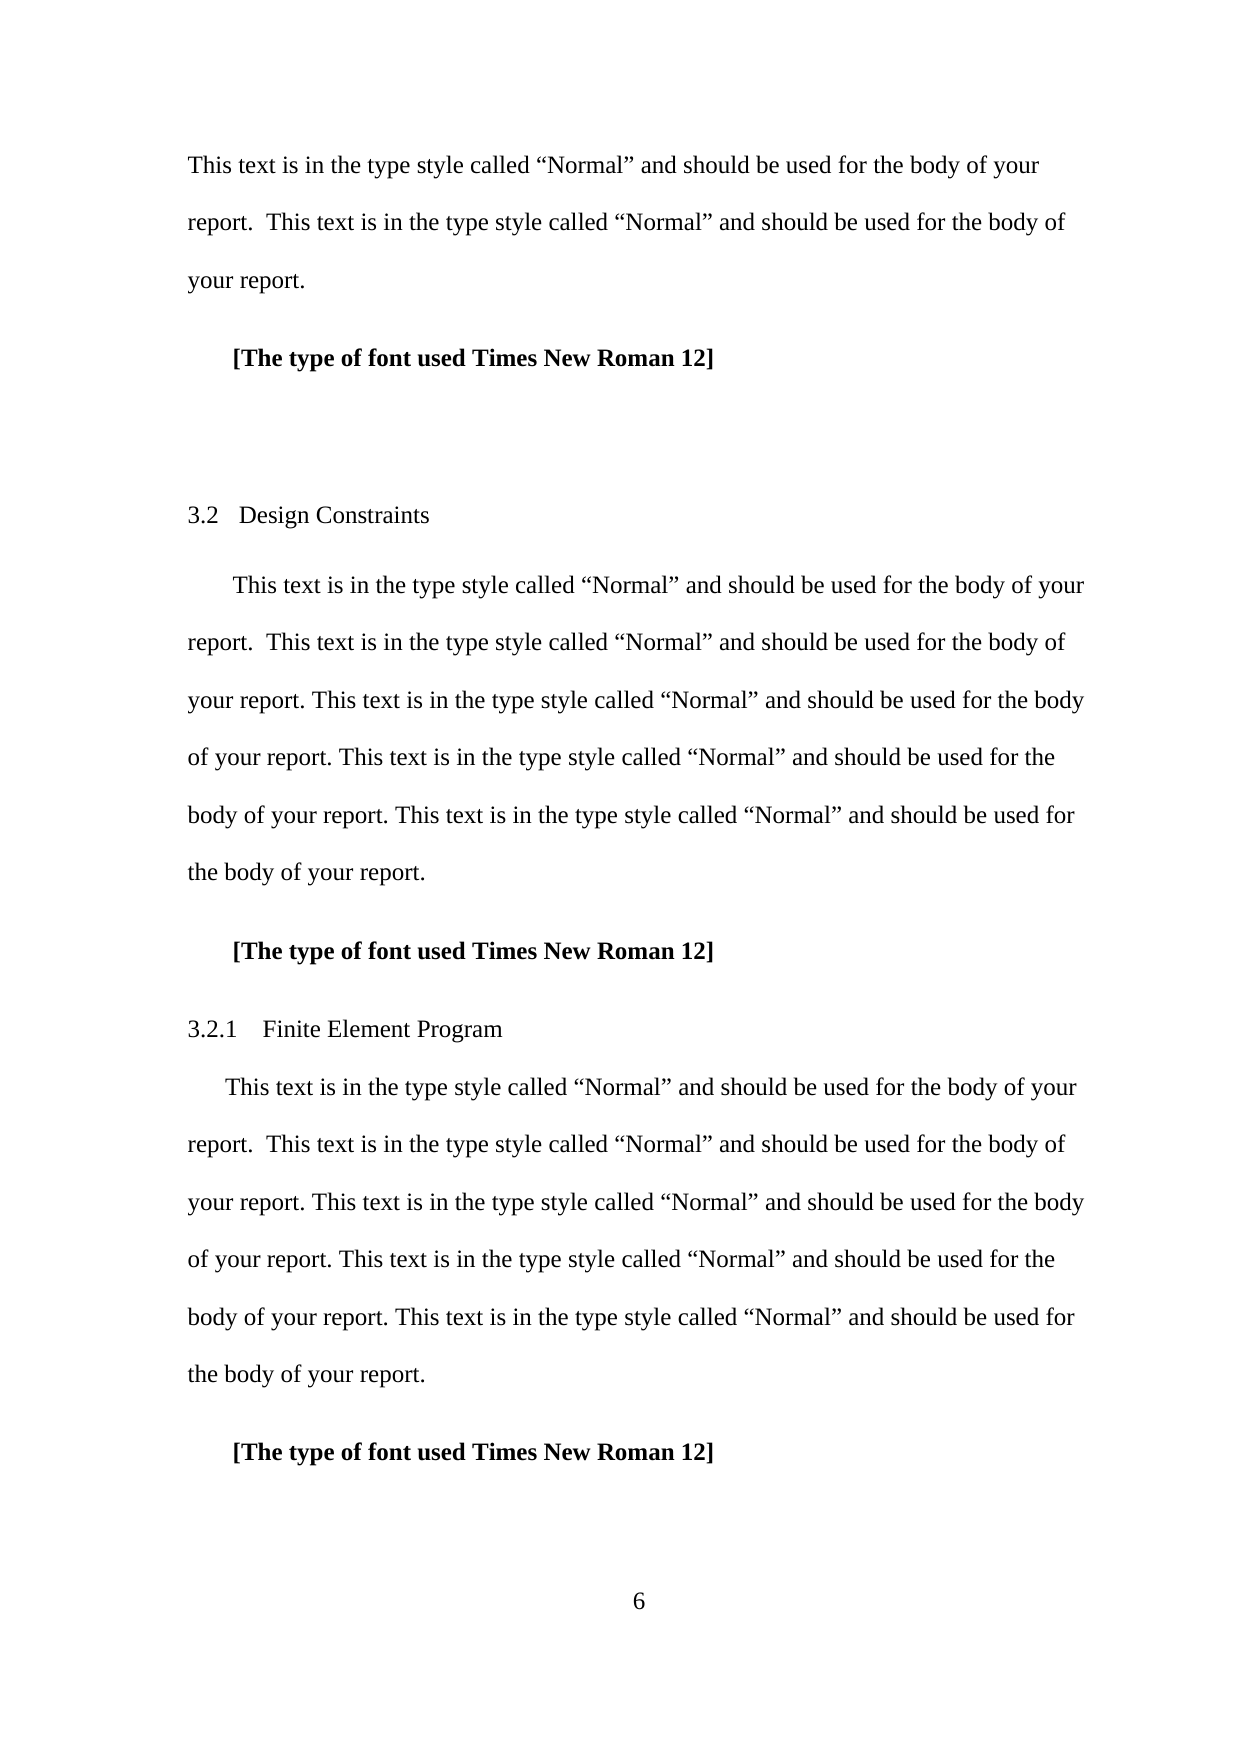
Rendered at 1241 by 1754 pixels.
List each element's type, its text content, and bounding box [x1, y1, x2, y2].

list [The type of font used Times New Roman 12] [232, 936, 1090, 964]
text This text is in the type style called “Normal” and should be used for the body of your report. This text is in the type style called “Normal” and should be used for the body of your report. [187, 150, 1090, 294]
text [187, 1072, 1090, 1388]
subtitle Design Constraints [187, 500, 1090, 529]
list [The type of font used Times New Roman 12] [232, 343, 1090, 372]
list [The type of font used Times New Roman 12] [232, 1437, 1090, 1466]
subtitle Finite Element Program [187, 1014, 1090, 1043]
